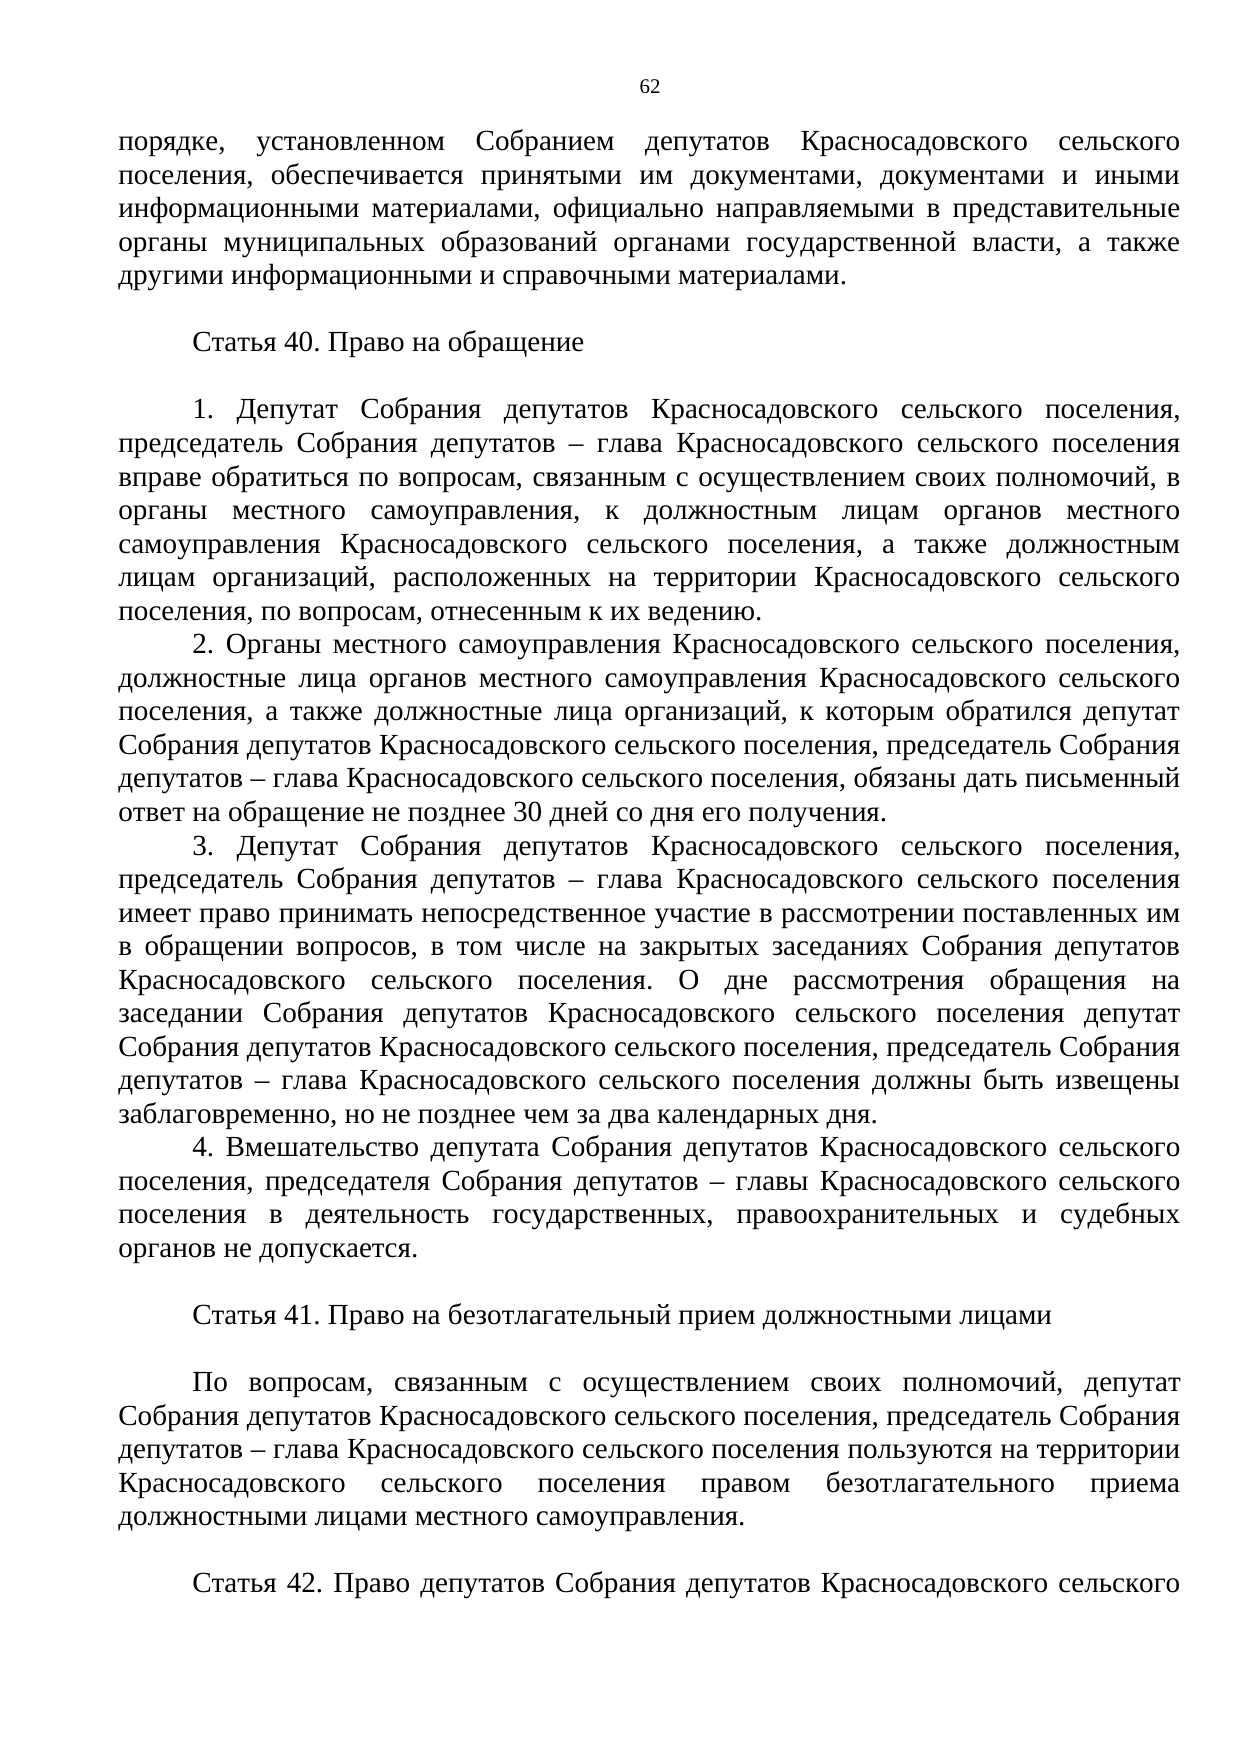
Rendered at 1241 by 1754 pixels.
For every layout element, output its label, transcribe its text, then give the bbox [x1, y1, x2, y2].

text 4. Вмешательство депутата Собрания депутатов Красносадовского сельского поселения, председателя Собрания депутатов – главы Красносадовского сельского поселения в деятельность государственных, правоохранительных и судебных органов не допускается. [118, 1129, 1181, 1264]
text 2. Органы местного самоуправления Красносадовского сельского поселения, должностные лица органов местного самоуправления Красносадовского сельского поселения, а также должностные лица организаций, к которым обратился депутат Собрания депутатов Красносадовского сельского поселения, председатель Собрания депутатов – глава Красносадовского сельского поселения, обязаны дать письменный ответ на обращение не позднее 30 дней со дня его получения. [118, 626, 1181, 828]
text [118, 123, 1181, 291]
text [118, 1566, 1181, 1599]
text Статья 40. Право на обращение [118, 324, 1181, 358]
text Статья 41. Право на безотлагательный прием должностными лицами [118, 1297, 1181, 1331]
text 3. Депутат Собрания депутатов Красносадовского сельского поселения, председатель Собрания депутатов – глава Красносадовского сельского поселения имеет право принимать непосредственное участие в рассмотрении поставленных им в обращении вопросов, в том числе на закрытых заседаниях Собрания депутатов Красносадовского сельского поселения. О дне рассмотрения обращения на заседании Собрания депутатов Красносадовского сельского поселения депутат Собрания депутатов Красносадовского сельского поселения, председатель Собрания депутатов – глава Красносадовского сельского поселения должны быть извещены заблаговременно, но не позднее чем за два календарных дня. [118, 828, 1181, 1129]
text 1. Депутат Собрания депутатов Красносадовского сельского поселения, председатель Собрания депутатов – глава Красносадовского сельского поселения вправе обратиться по вопросам, связанным с осуществлением своих полномочий, в органы местного самоуправления, к должностным лицам органов местного самоуправления Красносадовского сельского поселения, а также должностным лицам организаций, расположенных на территории Красносадовского сельского поселения, по вопросам, отнесенным к их ведению. [118, 392, 1181, 626]
text По вопросам, связанным с осуществлением своих полномочий, депутат Собрания депутатов Красносадовского сельского поселения, председатель Собрания депутатов – глава Красносадовского сельского поселения пользуются на территории Красносадовского сельского поселения правом безотлагательного приема должностными лицами местного самоуправления. [118, 1364, 1181, 1532]
